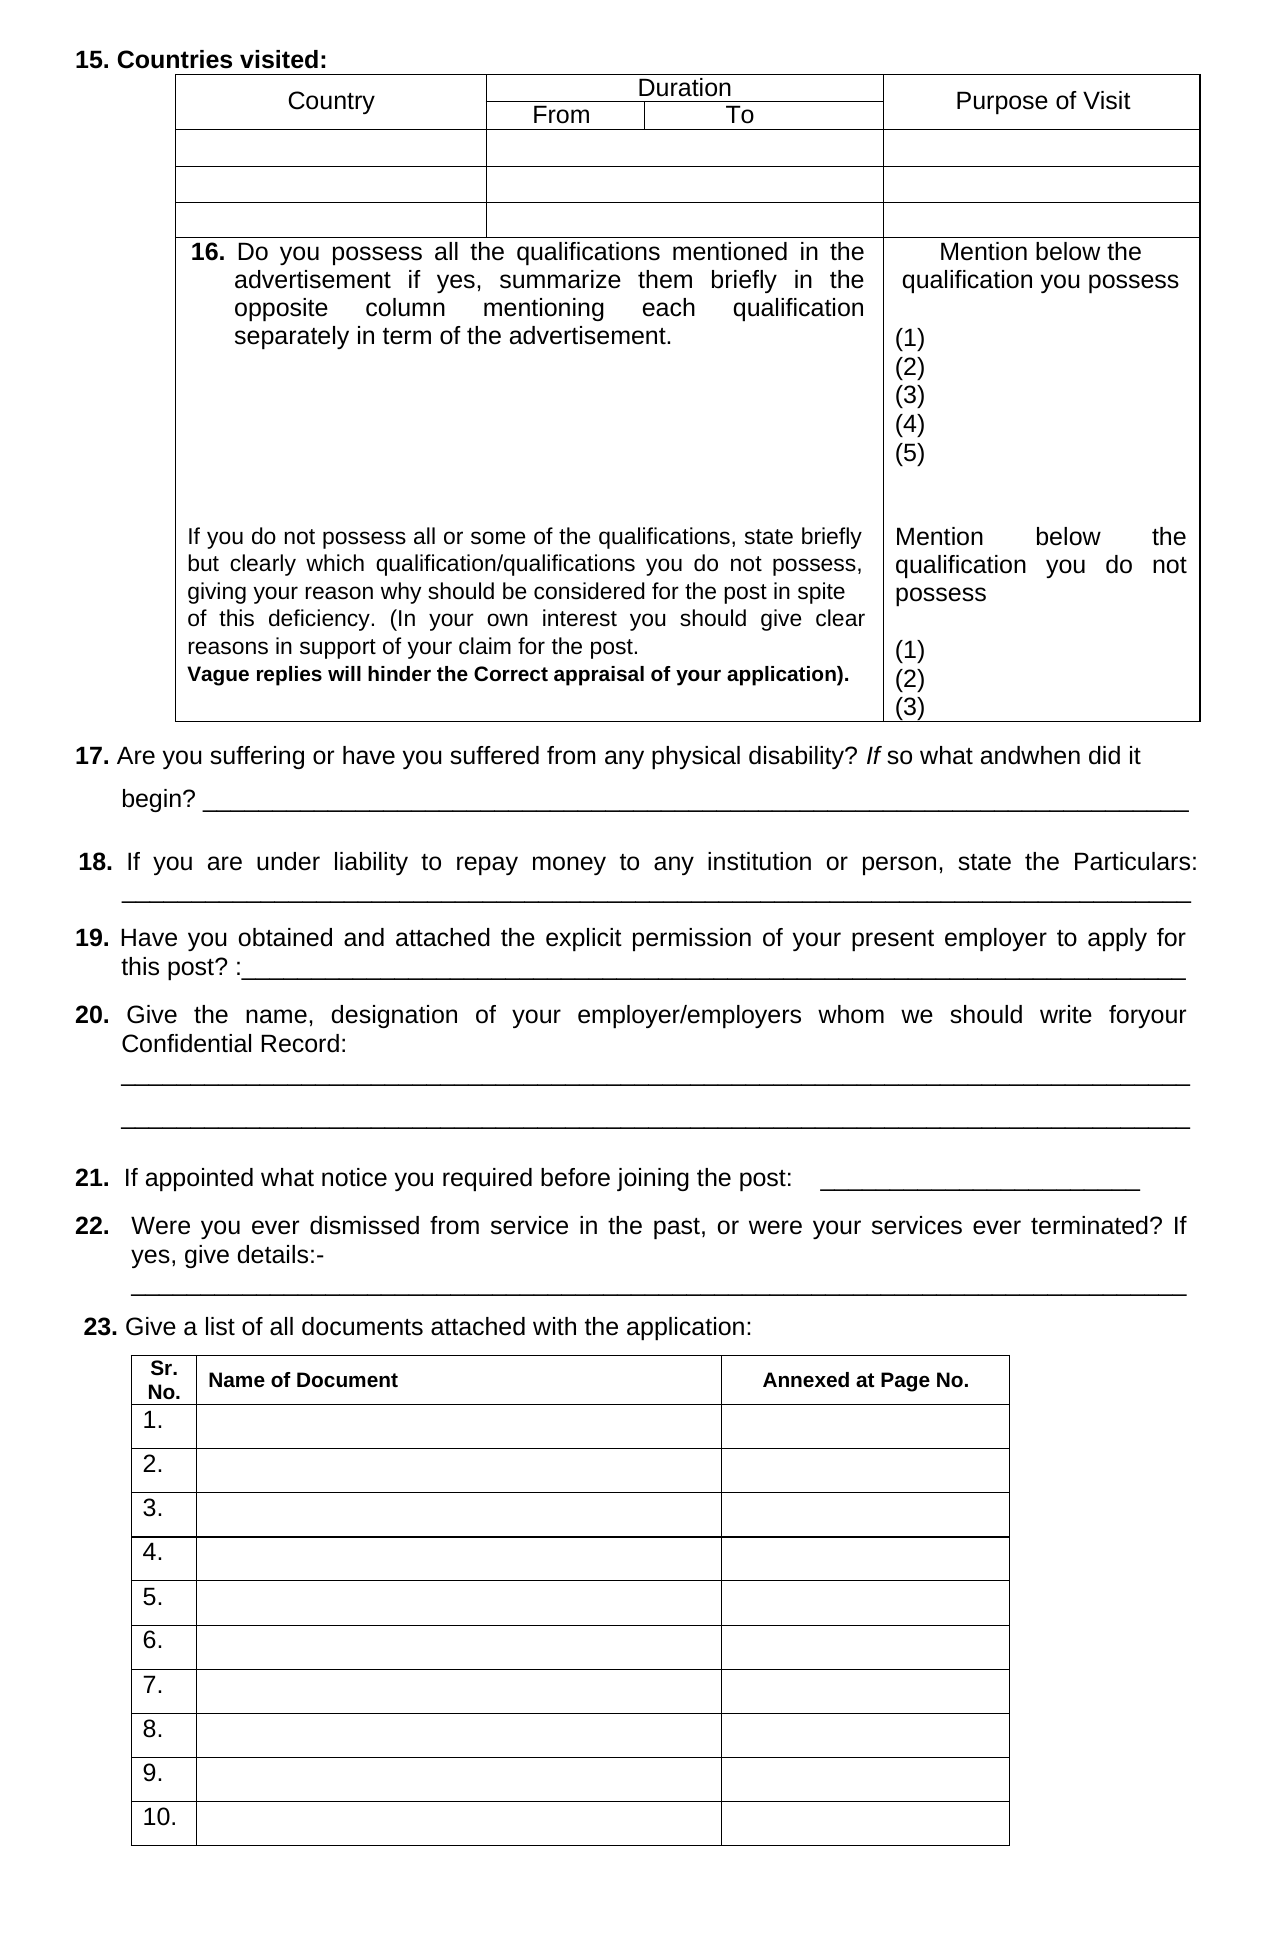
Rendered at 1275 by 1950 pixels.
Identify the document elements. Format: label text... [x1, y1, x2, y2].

table_header Country [176, 75, 486, 129]
table_cell [197, 1802, 721, 1845]
table_cell Mention below the qualification you possess (1) (2) (3) (4) (5) Mention below the qualification you do not possess (1) (2) (3) [884, 238, 1199, 721]
table_cell [132, 1714, 196, 1757]
table_cell From [487, 102, 644, 129]
text __________________________________________________________________________________________________________________________________________________________ [121, 1058, 1200, 1129]
table_cell [197, 1714, 721, 1757]
table_cell 16. Do you possess all the qualifications mentioned in the advertisement if yes, summarize them briefly in the opposite column mentioning each qualification separately in term of the advertisement. If you do not possess all or some of the qualifications, state briefly but clearly which qualification/qualifications you do not possess, giving your reason why should be considered for the post in spite of this deficiency. (In your own interest you should give clear reasons in support of your claim for the post. Vague replies will hinder the Correct appraisal of your application). [176, 238, 883, 721]
table_cell [722, 1714, 1009, 1757]
table_cell [132, 1802, 196, 1845]
table_cell [197, 1538, 721, 1580]
table_cell [176, 167, 486, 202]
table_header Name of Document [197, 1356, 721, 1404]
table_cell [197, 1581, 721, 1624]
table_cell [132, 1449, 196, 1492]
table_cell [487, 203, 883, 237]
table_header Annexed at Page No. [722, 1356, 1009, 1404]
table_header Duration [487, 75, 883, 101]
table_header Sr. No. [132, 1356, 196, 1404]
table_cell [197, 1626, 721, 1668]
table_cell [884, 167, 1199, 202]
table_cell [722, 1405, 1009, 1448]
table_cell [197, 1405, 721, 1448]
table_cell [722, 1758, 1009, 1801]
table_cell [487, 130, 883, 166]
table_cell [722, 1626, 1009, 1668]
table_cell [197, 1493, 721, 1536]
table_cell [722, 1538, 1009, 1580]
text 22. Were you ever dismissed from service in the past, or were your services ever terminated? If yes, give details:- [75, 1211, 1188, 1268]
table_cell [722, 1581, 1009, 1624]
text 17. Are you suffering or have you suffered from any physical disability? If so what andwhen did it begin? _______________________________________________________________________ [75, 741, 1200, 813]
table_cell [176, 203, 486, 237]
text 23. Give a list of all documents attached with the application: [81, 1312, 1200, 1340]
text 15. Countries visited: [75, 45, 1200, 74]
table_cell [722, 1449, 1009, 1492]
table_cell [132, 1670, 196, 1713]
table_cell [722, 1493, 1009, 1536]
table_cell [884, 130, 1199, 166]
text 20. Give the name, designation of your employer/employers whom we should write foryour Confidential Record: [75, 1000, 1188, 1058]
text 19. Have you obtained and attached the explicit permission of your present employer to apply for this post? :____________________________________________________________________ [75, 923, 1188, 981]
table_cell [487, 167, 883, 202]
table_cell [132, 1493, 196, 1536]
table_cell [884, 203, 1199, 237]
table_cell [132, 1405, 196, 1448]
table_cell [132, 1626, 196, 1668]
table_cell [197, 1758, 721, 1801]
table_cell [197, 1449, 721, 1492]
text 21. If appointed what notice you required before joining the post: _______________________ [75, 1163, 1188, 1192]
table_cell [132, 1581, 196, 1624]
table_cell To [645, 102, 883, 129]
table_cell [722, 1802, 1009, 1845]
table_cell [132, 1538, 196, 1580]
table_cell [722, 1670, 1009, 1713]
text 18. If you are under liability to repay money to any institution or person, state the Particulars: _____________________________________________________________________________ [78, 847, 1200, 904]
text ____________________________________________________________________________ [131, 1268, 1200, 1297]
table_cell [176, 130, 486, 166]
table_cell [132, 1758, 196, 1801]
table_cell [197, 1670, 721, 1713]
table_header Purpose of Visit [884, 75, 1199, 129]
